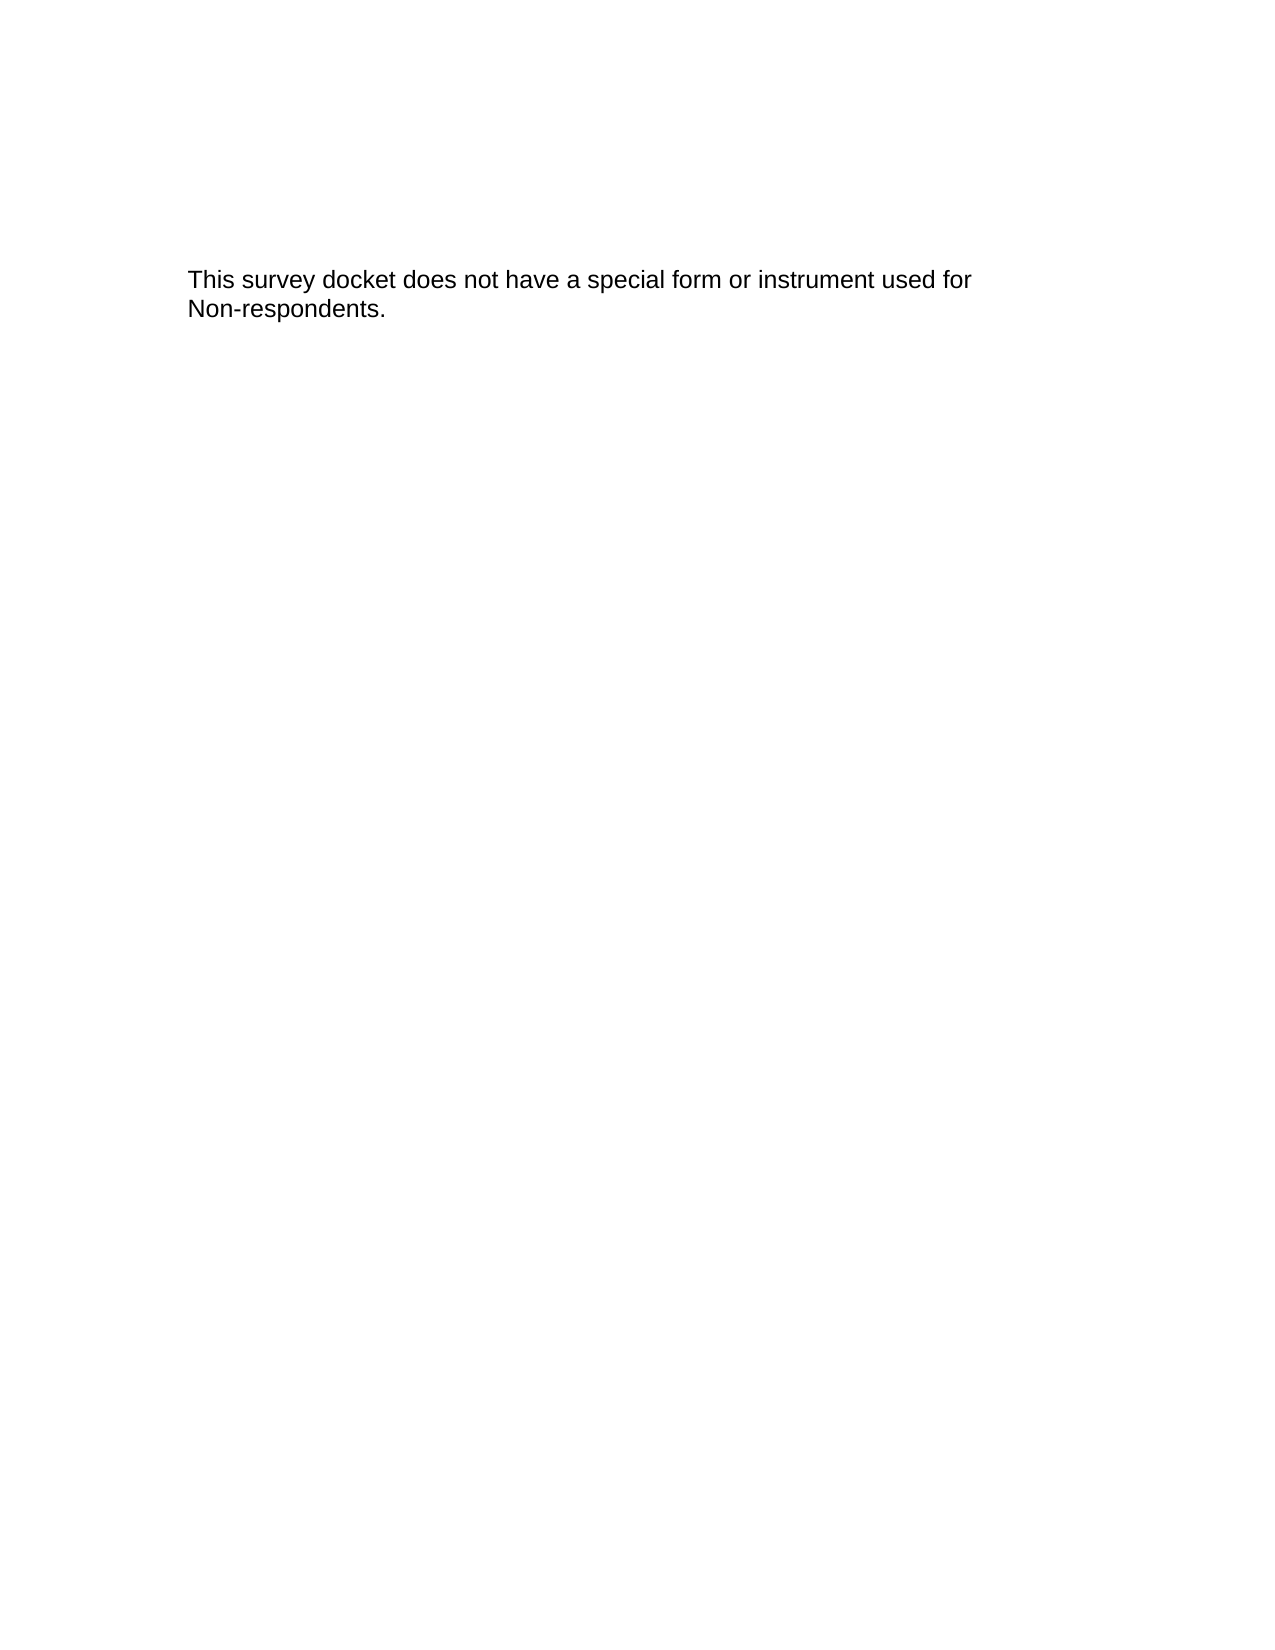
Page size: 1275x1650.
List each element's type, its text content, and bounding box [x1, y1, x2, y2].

text This survey docket does not have a special form or instrument used for [187, 265, 1087, 294]
text Non-respondents. [187, 294, 1087, 322]
